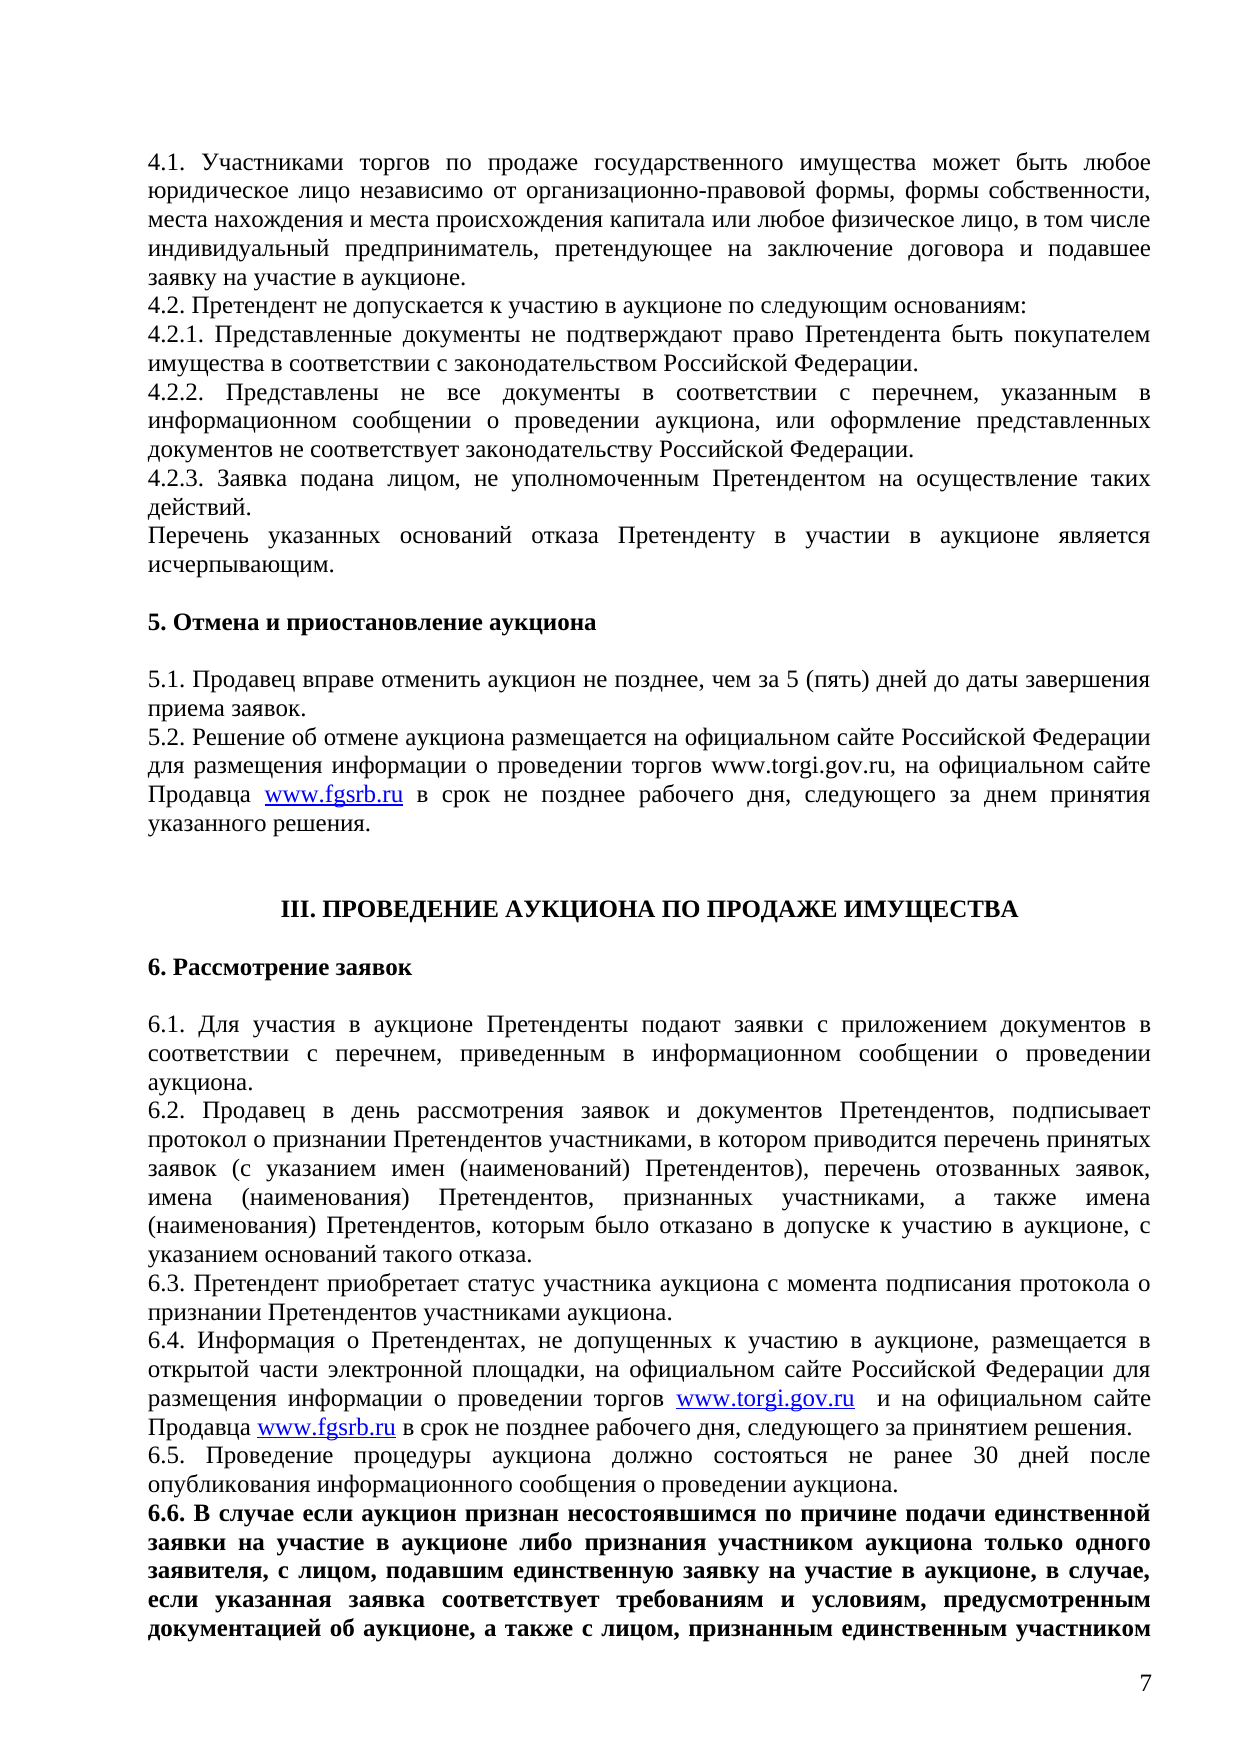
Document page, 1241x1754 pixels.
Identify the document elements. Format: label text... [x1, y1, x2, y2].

text 4.2.2. Представлены не все документы в соответствии с перечнем, указанным в информационном сообщении о проведении аукциона, или оформление представленных документов не соответствует законодательству Российской Федерации. [148, 377, 1152, 463]
text 6.1. Для участия в аукционе Претенденты подают заявки с приложением документов в соответствии с перечнем, приведенным в информационном сообщении о проведении аукциона. [148, 1009, 1152, 1096]
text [148, 1498, 1152, 1642]
text 4.2. Претендент не допускается к участию в аукционе по следующим основаниям: [148, 291, 1152, 319]
text 5.2. Решение об отмене аукциона размещается на официальном сайте Российской Федерации для размещения информации о проведении торгов www.torgi.gov.ru, на официальном сайте Продавца www.fgsrb.ru в срок не позднее рабочего дня, следующего за днем принятия указанного решения. [148, 722, 1152, 837]
text III. ПРОВЕДЕНИЕ АУКЦИОНА ПО ПРОДАЖЕ ИМУЩЕСТВА [148, 894, 1152, 923]
text 6.2. Продавец в день рассмотрения заявок и документов Претендентов, подписывает протокол о признании Претендентов участниками, в котором приводится перечень принятых заявок (с указанием имен (наименований) Претендентов), перечень отозванных заявок, имена (наименования) Претендентов, признанных участниками, а также имена (наименования) Претендентов, которым было отказано в допуске к участию в аукционе, с указанием оснований такого отказа. [148, 1096, 1152, 1268]
text Перечень указанных оснований отказа Претенденту в участии в аукционе является исчерпывающим. [148, 521, 1152, 578]
text 6.3. Претендент приобретает статус участника аукциона с момента подписания протокола о признании Претендентов участниками аукциона. [148, 1268, 1152, 1326]
text 6. Рассмотрение заявок [148, 952, 1152, 981]
text 5. Отмена и приостановление аукциона [148, 607, 1152, 636]
text 6.4. Информация о Претендентах, не допущенных к участию в аукционе, размещается в открытой части электронной площадки, на официальном сайте Российской Федерации для размещения информации о проведении торгов www.torgi.gov.ru и на официальном сайте Продавца www.fgsrb.ru в срок не позднее рабочего дня, следующего за принятием решения. [148, 1326, 1152, 1441]
text 4.1. Участниками торгов по продаже государственного имущества может быть любое юридическое лицо независимо от организационно-правовой формы, формы собственности, места нахождения и места происхождения капитала или любое физическое лицо, в том числе индивидуальный предприниматель, претендующее на заключение договора и подавшее заявку на участие в аукционе. [148, 147, 1152, 291]
text 4.2.1. Представленные документы не подтверждают право Претендента быть покупателем имущества в соответствии с законодательством Российской Федерации. [148, 319, 1152, 377]
text 4.2.3. Заявка подана лицом, не уполномоченным Претендентом на осуществление таких действий. [148, 463, 1152, 521]
text 5.1. Продавец вправе отменить аукцион не позднее, чем за 5 (пять) дней до даты завершения приема заявок. [148, 664, 1152, 722]
text 6.5. Проведение процедуры аукциона должно состояться не ранее 30 дней после опубликования информационного сообщения о проведении аукциона. [148, 1441, 1152, 1498]
